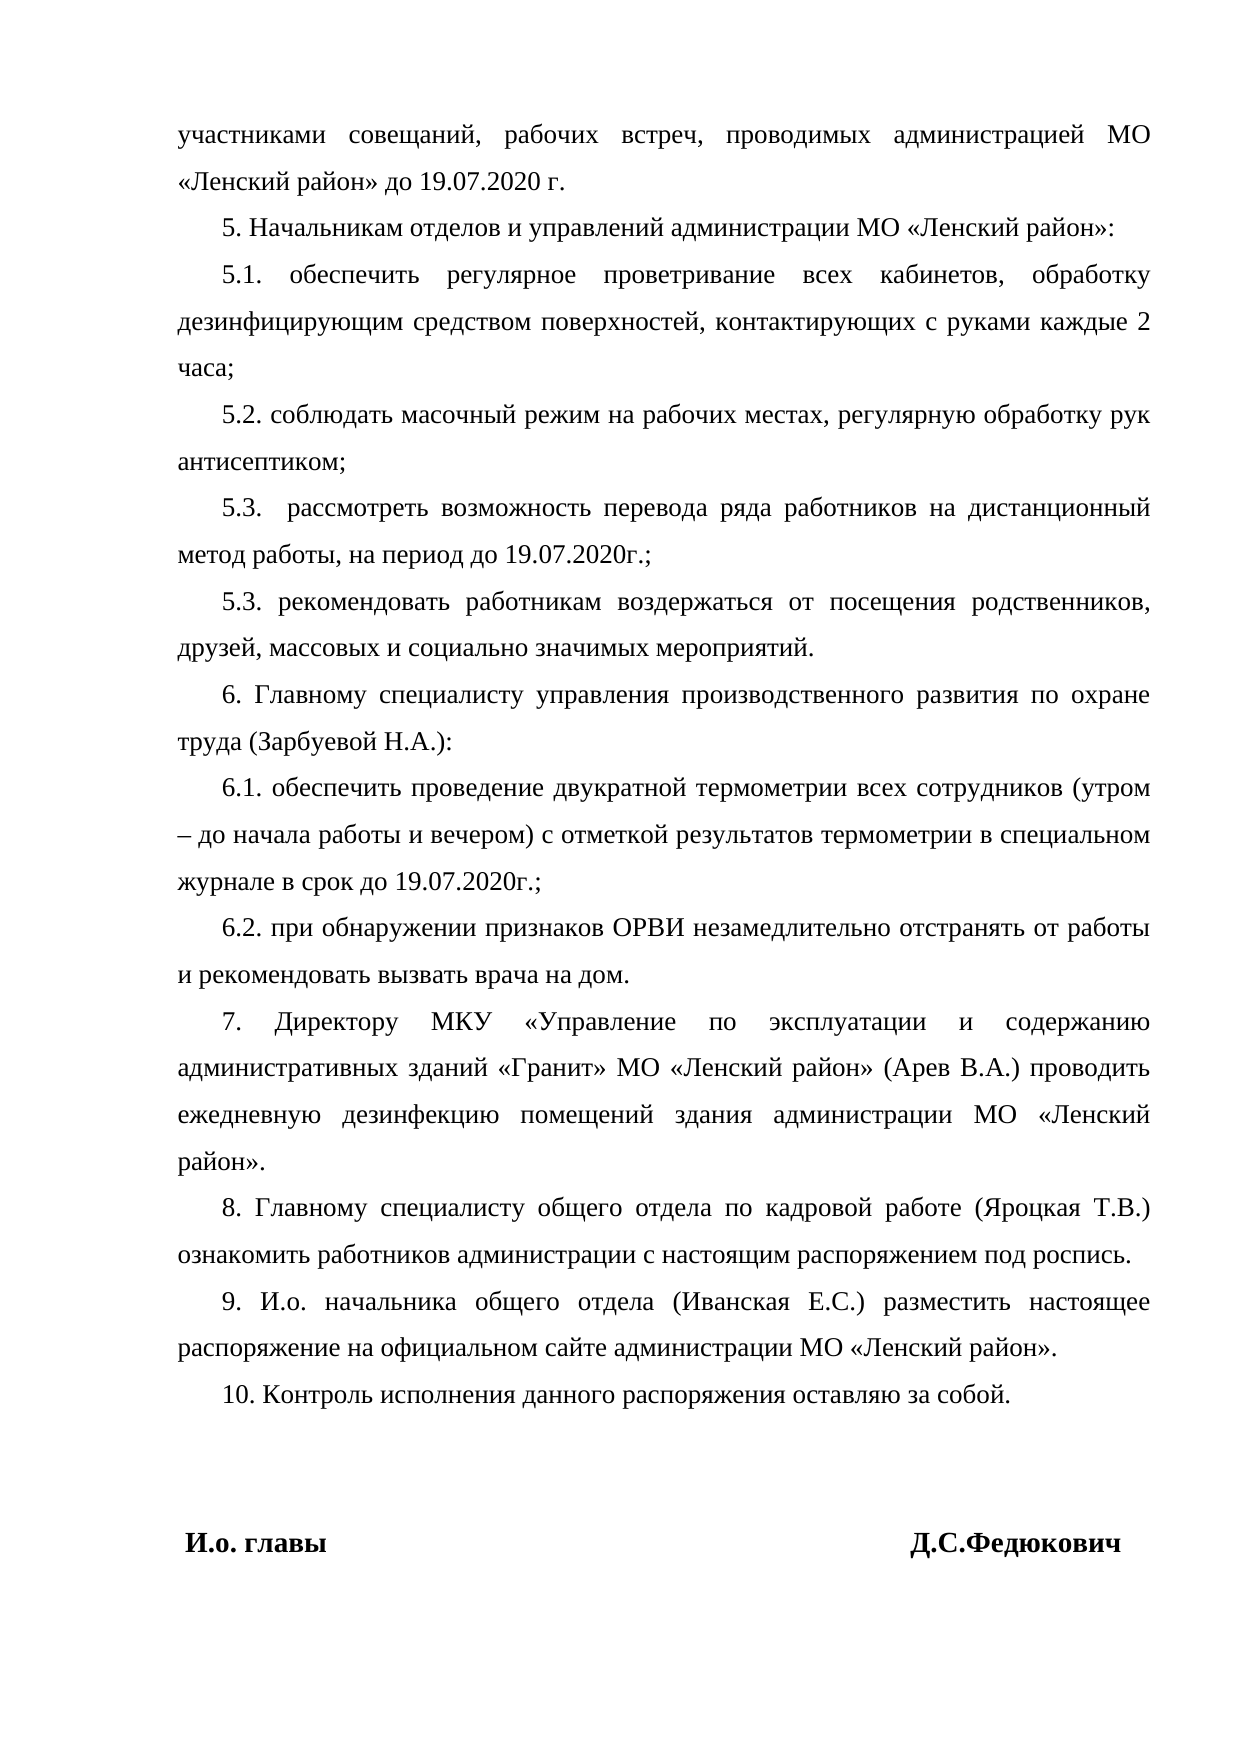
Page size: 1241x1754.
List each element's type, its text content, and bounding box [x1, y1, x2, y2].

text 9. И.о. начальника общего отдела (Иванская Е.С.) разместить настоящее распоряжение на официальном сайте администрации МО «Ленский район». [177, 1285, 1152, 1363]
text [177, 118, 1152, 196]
text 5.3. рекомендовать работникам воздержаться от посещения родственников, друзей, массовых и социально значимых мероприятий. [177, 585, 1152, 663]
text 5.2. соблюдать масочный режим на рабочих местах, регулярную обработку рук антисептиком; [177, 398, 1152, 476]
text 6.1. обеспечить проведение двукратной термометрии всех сотрудников (утром – до начала работы и вечером) с отметкой результатов термометрии в специальном журнале в срок до 19.07.2020г.; [177, 771, 1152, 896]
text 6.2. при обнаружении признаков ОРВИ незамедлительно отстранять от работы и рекомендовать вызвать врача на дом. [177, 911, 1152, 989]
text 5.1. обеспечить регулярное проветривание всех кабинетов, обработку дезинфицирующим средством поверхностей, контактирующих с руками каждые 2 часа; [177, 258, 1152, 383]
table_header И.о. главы Д.С.Федюкович [174, 1525, 1192, 1571]
text 10. Контроль исполнения данного распоряжения оставляю за собой. [177, 1378, 1152, 1409]
text 6. Главному специалисту управления производственного развития по охране труда (Зарбуевой Н.А.): [177, 678, 1152, 756]
text 7. Директору МКУ «Управление по эксплуатации и содержанию административных зданий «Гранит» МО «Ленский район» (Арев В.А.) проводить ежедневную дезинфекцию помещений здания администрации МО «Ленский район». [177, 1005, 1152, 1176]
text 5.3. рассмотреть возможность перевода ряда работников на дистанционный метод работы, на период до 19.07.2020г.; [177, 491, 1152, 569]
text 8. Главному специалисту общего отдела по кадровой работе (Яроцкая Т.В.) ознакомить работников администрации с настоящим распоряжением под роспись. [177, 1191, 1152, 1269]
text 5. Начальникам отделов и управлений администрации МО «Ленский район»: [177, 211, 1152, 243]
